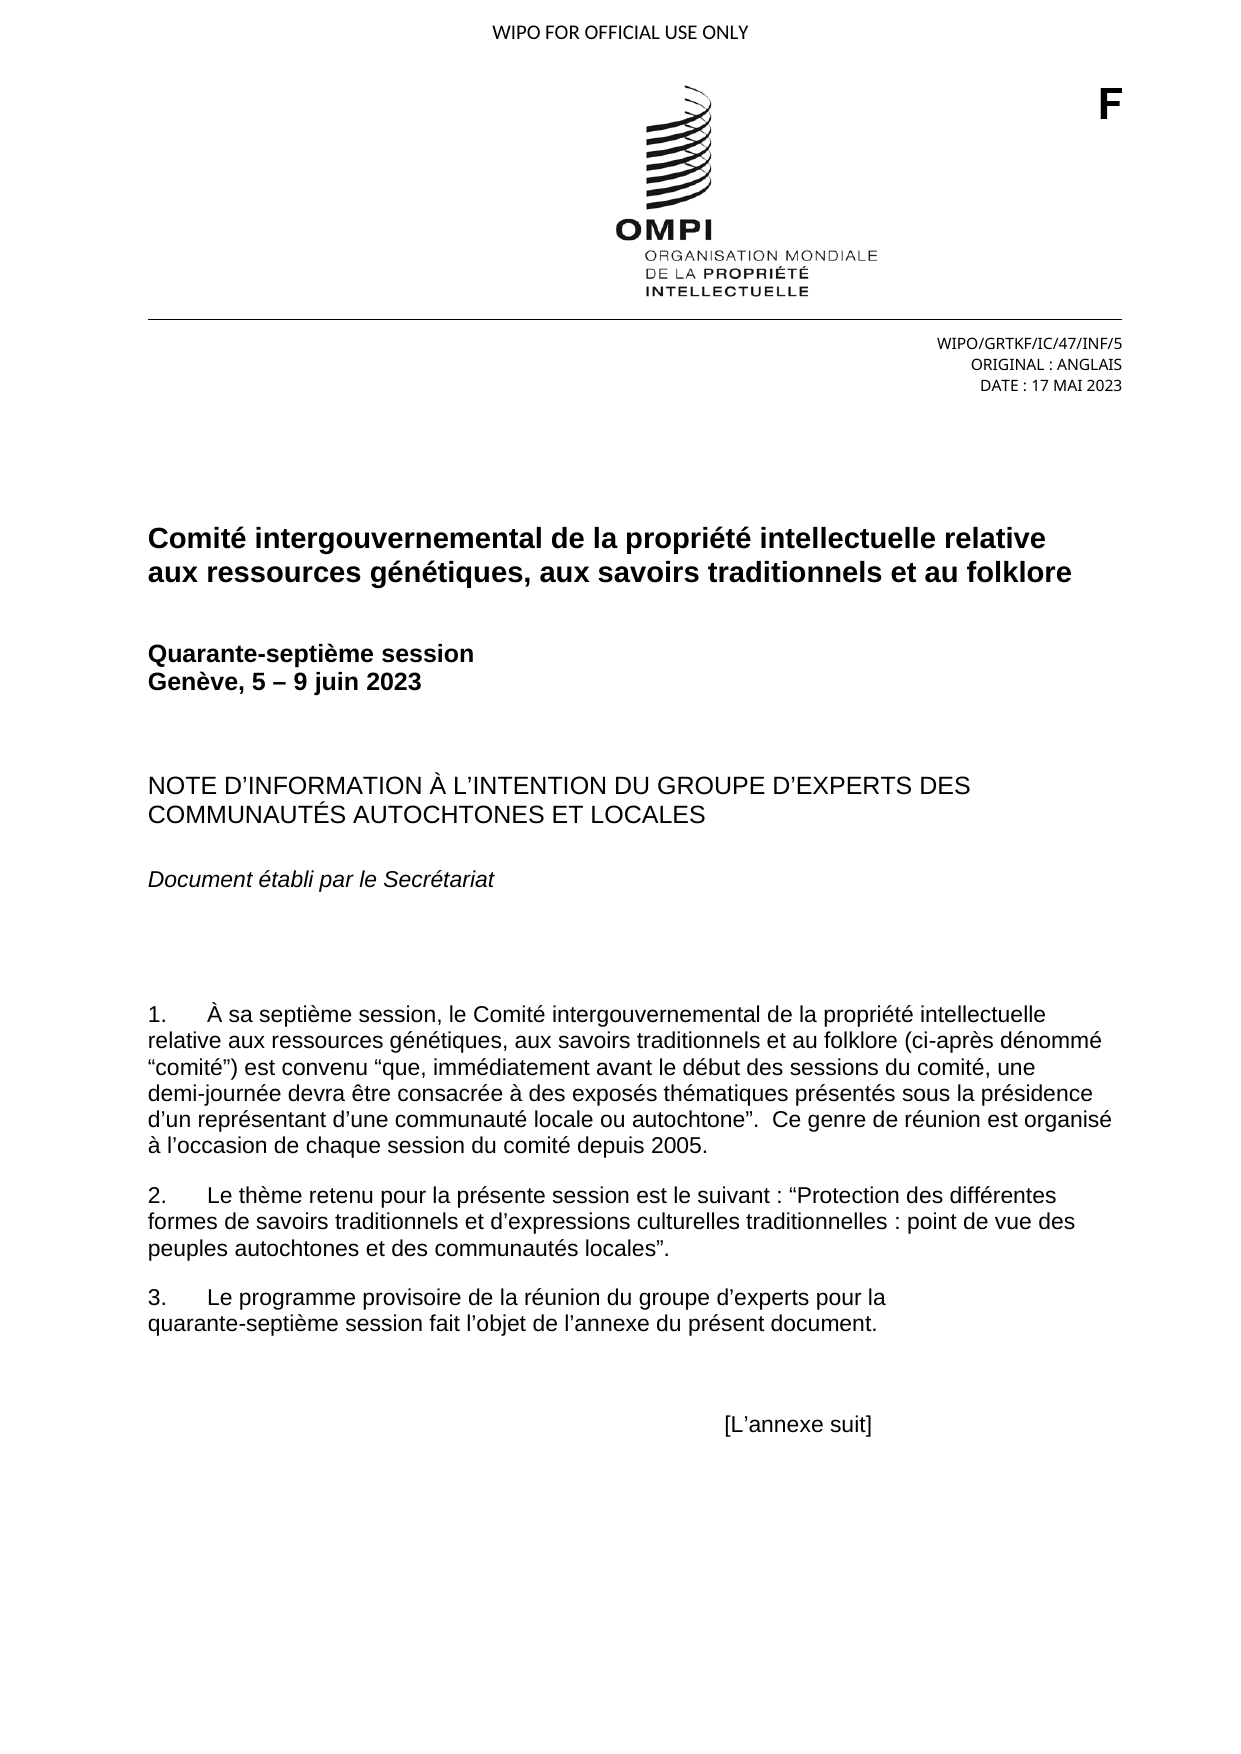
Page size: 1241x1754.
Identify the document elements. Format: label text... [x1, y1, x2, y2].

text Note d’information à l’intention du Groupe d’experts des communautés autochtones et locales [148, 771, 1122, 828]
text DATE : 17 mai 2023 [148, 375, 1122, 396]
text Quarante-septième session [148, 638, 1122, 667]
text Document établi par le Secrétariat [148, 866, 1122, 892]
text À sa septième session, le Comité intergouvernemental de la propriété intellectuelle relative aux ressources génétiques, aux savoirs traditionnels et au folklore (ci-après dénommé “comité”) est convenu “que, immédiatement avant le début des sessions du comité, une demi-journée devra être consacrée à des exposés thématiques présentés sous la présidence d’un représentant d’une communauté locale ou autochtone”. Ce genre de réunion est organisé à l’occasion de chaque session du comité depuis 2005. [148, 1001, 1122, 1159]
text [L’annexe suit] [724, 1411, 1122, 1438]
text wipo/grtkf/ic/47/INF/5 [148, 333, 1122, 354]
text Le programme provisoire de la réunion du groupe d’experts pour la quarante-septième session fait l’objet de l’annexe du présent document. [148, 1284, 1122, 1336]
picture [613, 79, 1123, 299]
text ORIGINAL : anglais [148, 354, 1122, 375]
text Comité intergouvernemental de la propriété intellectuelle relative aux ressources génétiques, aux savoirs traditionnels et au folklore [148, 521, 1122, 588]
text Genève, 5 – 9 juin 2023 [148, 667, 1122, 696]
text Le thème retenu pour la présente session est le suivant : “Protection des différentes formes de savoirs traditionnels et d’expressions culturelles traditionnelles : point de vue des peuples autochtones et des communautés locales”. [148, 1182, 1122, 1261]
